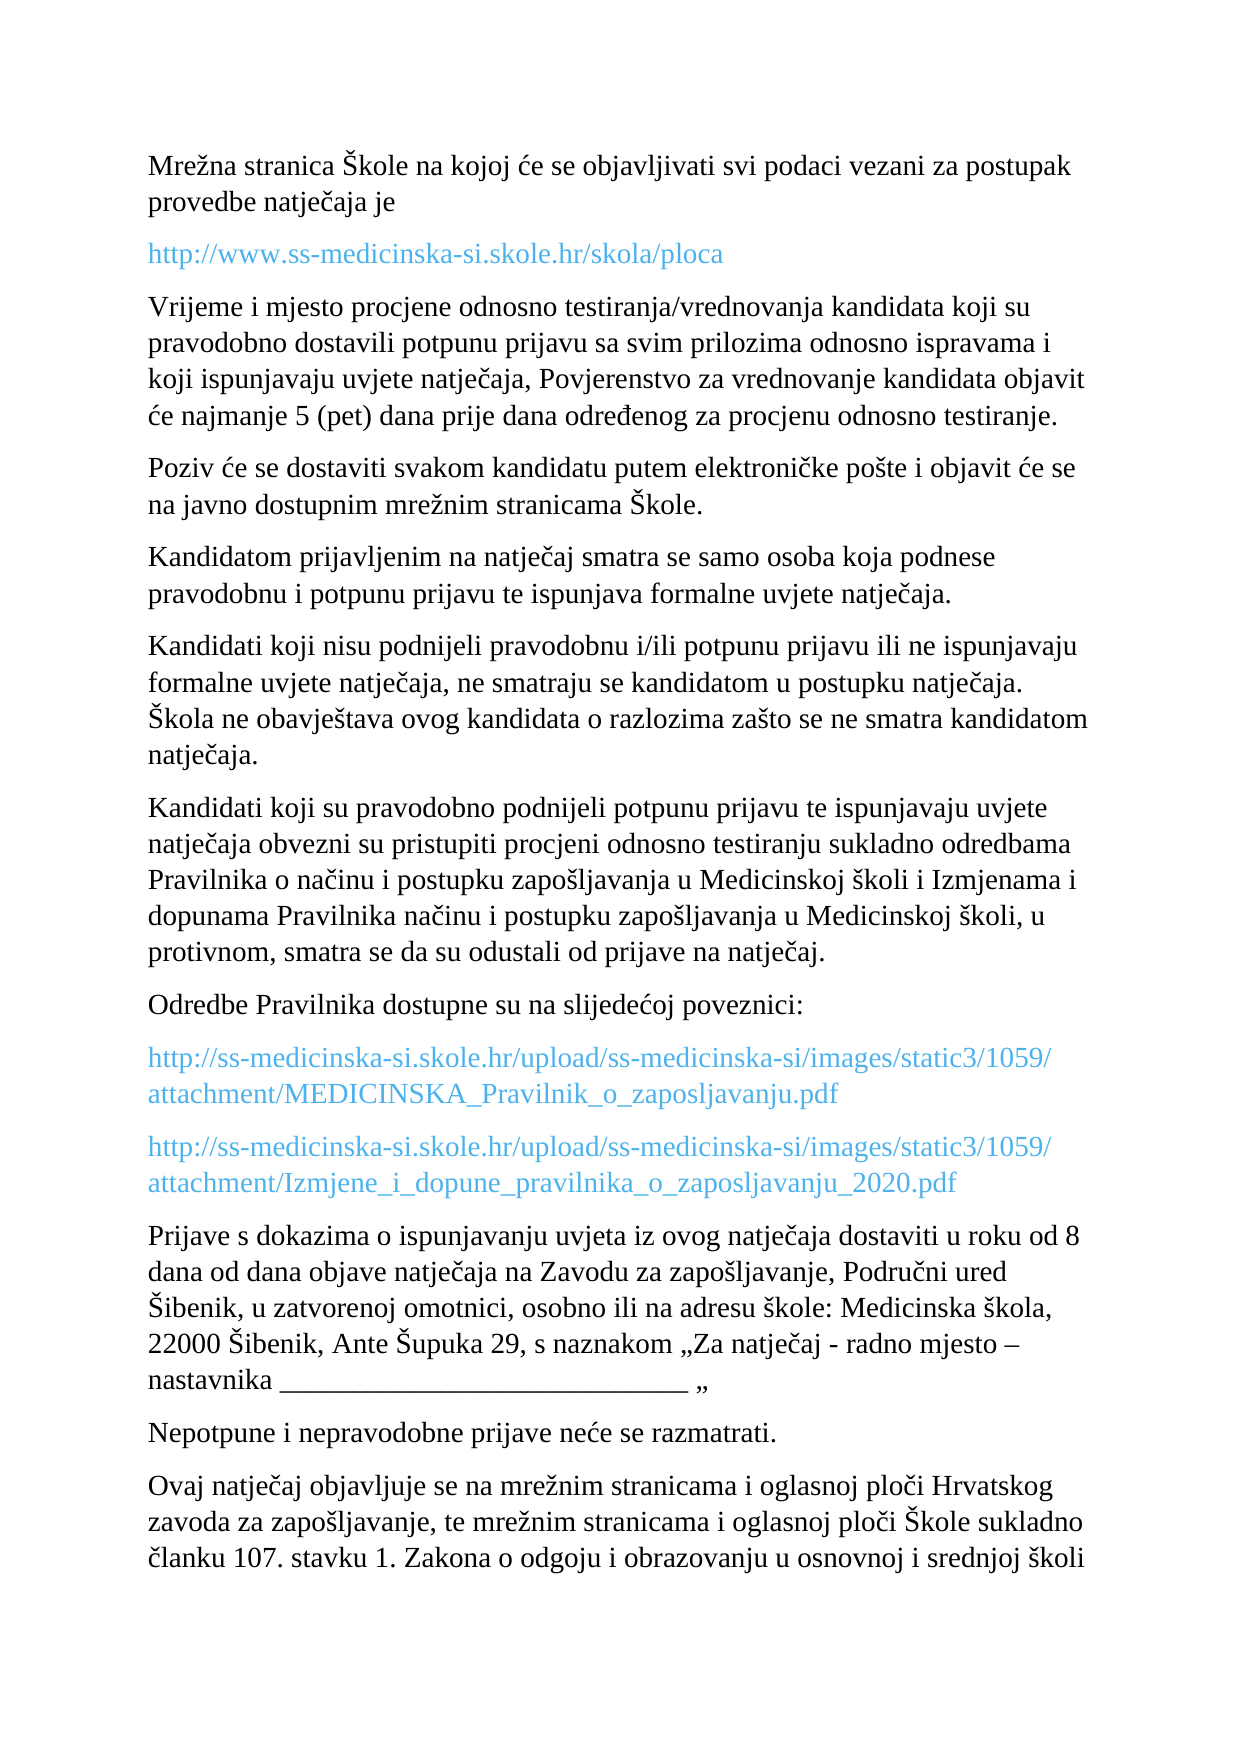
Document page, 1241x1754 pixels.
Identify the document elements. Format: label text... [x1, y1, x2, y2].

text Odredbe Pravilnika dostupne su na slijedećoj poveznici: [148, 987, 1093, 1021]
text Mrežna stranica Škole na kojoj će se objavljivati svi podaci vezani za postupak provedbe natječaja je [148, 148, 1093, 217]
text http://ss-medicinska-si.skole.hr/upload/ss-medicinska-si/images/static3/1059/attachment/MEDICINSKA_Pravilnik_o_zaposljavanju.pdf [148, 1040, 1093, 1110]
text Prijave s dokazima o ispunjavanju uvjeta iz ovog natječaja dostaviti u roku od 8 dana od dana objave natječaja na Zavodu za zapošljavanje, Područni ured Šibenik, u zatvorenoj omotnici, osobno ili na adresu škole: Medicinska škola, 22000 Šibenik, Ante Šupuka 29, s naznakom „Za natječaj - radno mjesto – nastavnika ____________________________ „ [148, 1218, 1093, 1396]
text Vrijeme i mjesto procjene odnosno testiranja/vrednovanja kandidata koji su pravodobno dostavili potpunu prijavu sa svim prilozima odnosno ispravama i koji ispunjavaju uvjete natječaja, Povjerenstvo za vrednovanje kandidata objavit će najmanje 5 (pet) dana prije dana određenog za procjenu odnosno testiranje. [148, 289, 1093, 431]
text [148, 1468, 1093, 1574]
text Poziv će se dostaviti svakom kandidatu putem elektroničke pošte i objavit će se na javno dostupnim mrežnim stranicama Škole. [148, 451, 1093, 520]
text Kandidatom prijavljenim na natječaj smatra se samo osoba koja podnese pravodobnu i potpunu prijavu te ispunjava formalne uvjete natječaja. [148, 539, 1093, 609]
text http://www.ss-medicinska-si.skole.hr/skola/ploca [148, 237, 1093, 270]
text Kandidati koji su pravodobno podnijeli potpunu prijavu te ispunjavaju uvjete natječaja obvezni su pristupiti procjeni odnosno testiranju sukladno odredbama Pravilnika o načinu i postupku zapošljavanja u Medicinskoj školi i Izmjenama i dopunama Pravilnika načinu i postupku zapošljavanja u Medicinskoj školi, u protivnom, smatra se da su odustali od prijave na natječaj. [148, 790, 1093, 968]
text http://ss-medicinska-si.skole.hr/upload/ss-medicinska-si/images/static3/1059/attachment/Izmjene_i_dopune_pravilnika_o_zaposljavanju_2020.pdf [148, 1129, 1093, 1199]
text Nepotpune i nepravodobne prijave neće se razmatrati. [148, 1415, 1093, 1449]
text Kandidati koji nisu podnijeli pravodobnu i/ili potpunu prijavu ili ne ispunjavaju formalne uvjete natječaja, ne smatraju se kandidatom u postupku natječaja. Škola ne obavještava ovog kandidata o razlozima zašto se ne smatra kandidatom natječaja. [148, 628, 1093, 771]
